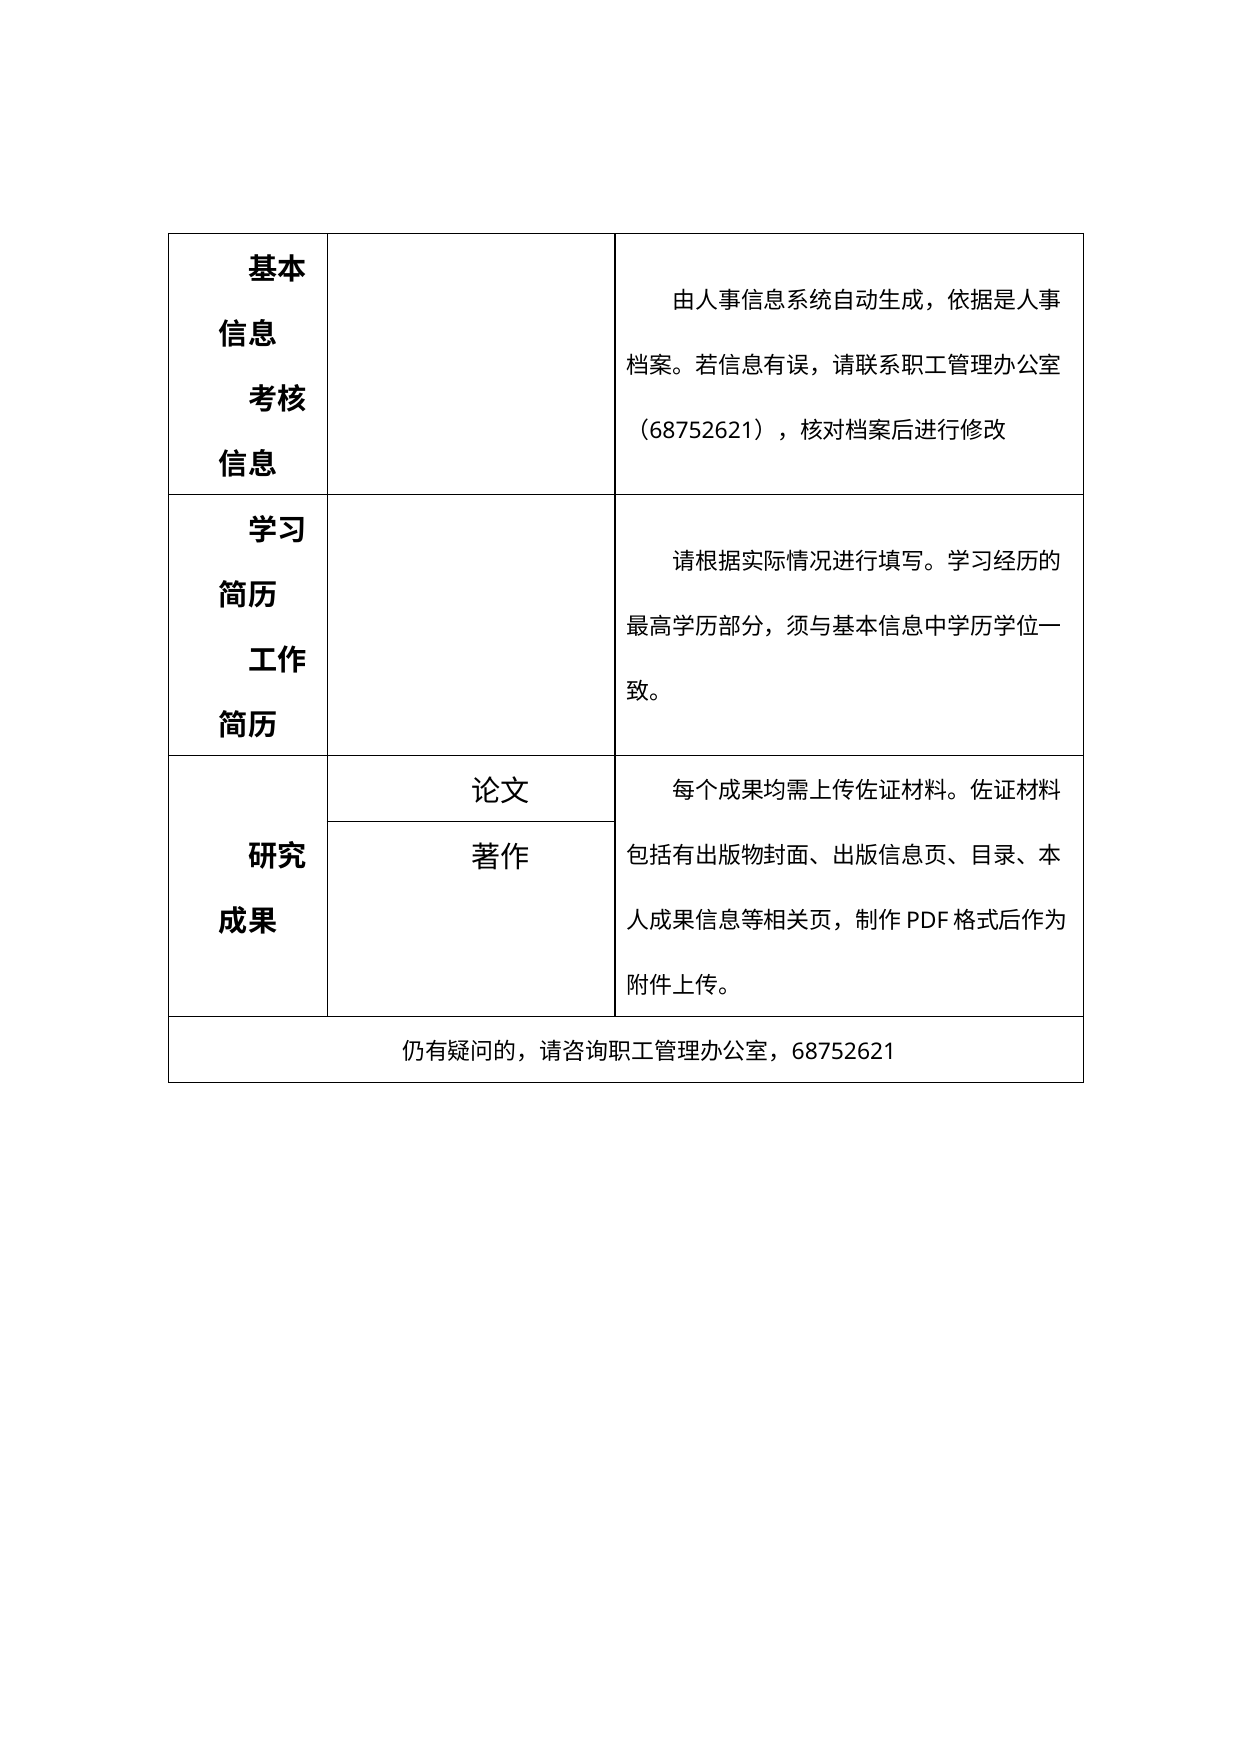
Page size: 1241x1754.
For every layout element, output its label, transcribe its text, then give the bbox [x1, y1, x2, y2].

table_cell 请根据实际情况进行填写。学习经历的最高学历部分，须与基本信息中学历学位一致。 [616, 495, 1083, 755]
table_cell 学习简历 工作简历 [169, 495, 327, 755]
table_cell 由人事信息系统自动生成，依据是人事档案。若信息有误，请联系职工管理办公室（68752621），核对档案后进行修改 [616, 234, 1083, 494]
table_cell 每个成果均需上传佐证材料。佐证材料包括有出版物封面、出版信息页、目录、本人成果信息等相关页，制作PDF格式后作为附件上传。 [616, 756, 1083, 1016]
table_cell [328, 495, 614, 755]
table_cell 研究成果 [169, 756, 327, 1016]
table_cell 基本信息 考核信息 [169, 234, 327, 494]
table_cell 论文 [328, 756, 614, 821]
table_cell [328, 234, 614, 494]
table_cell 著作 [328, 822, 614, 1016]
table_cell 仍有疑问的，请咨询职工管理办公室，68752621 [169, 1017, 1083, 1082]
